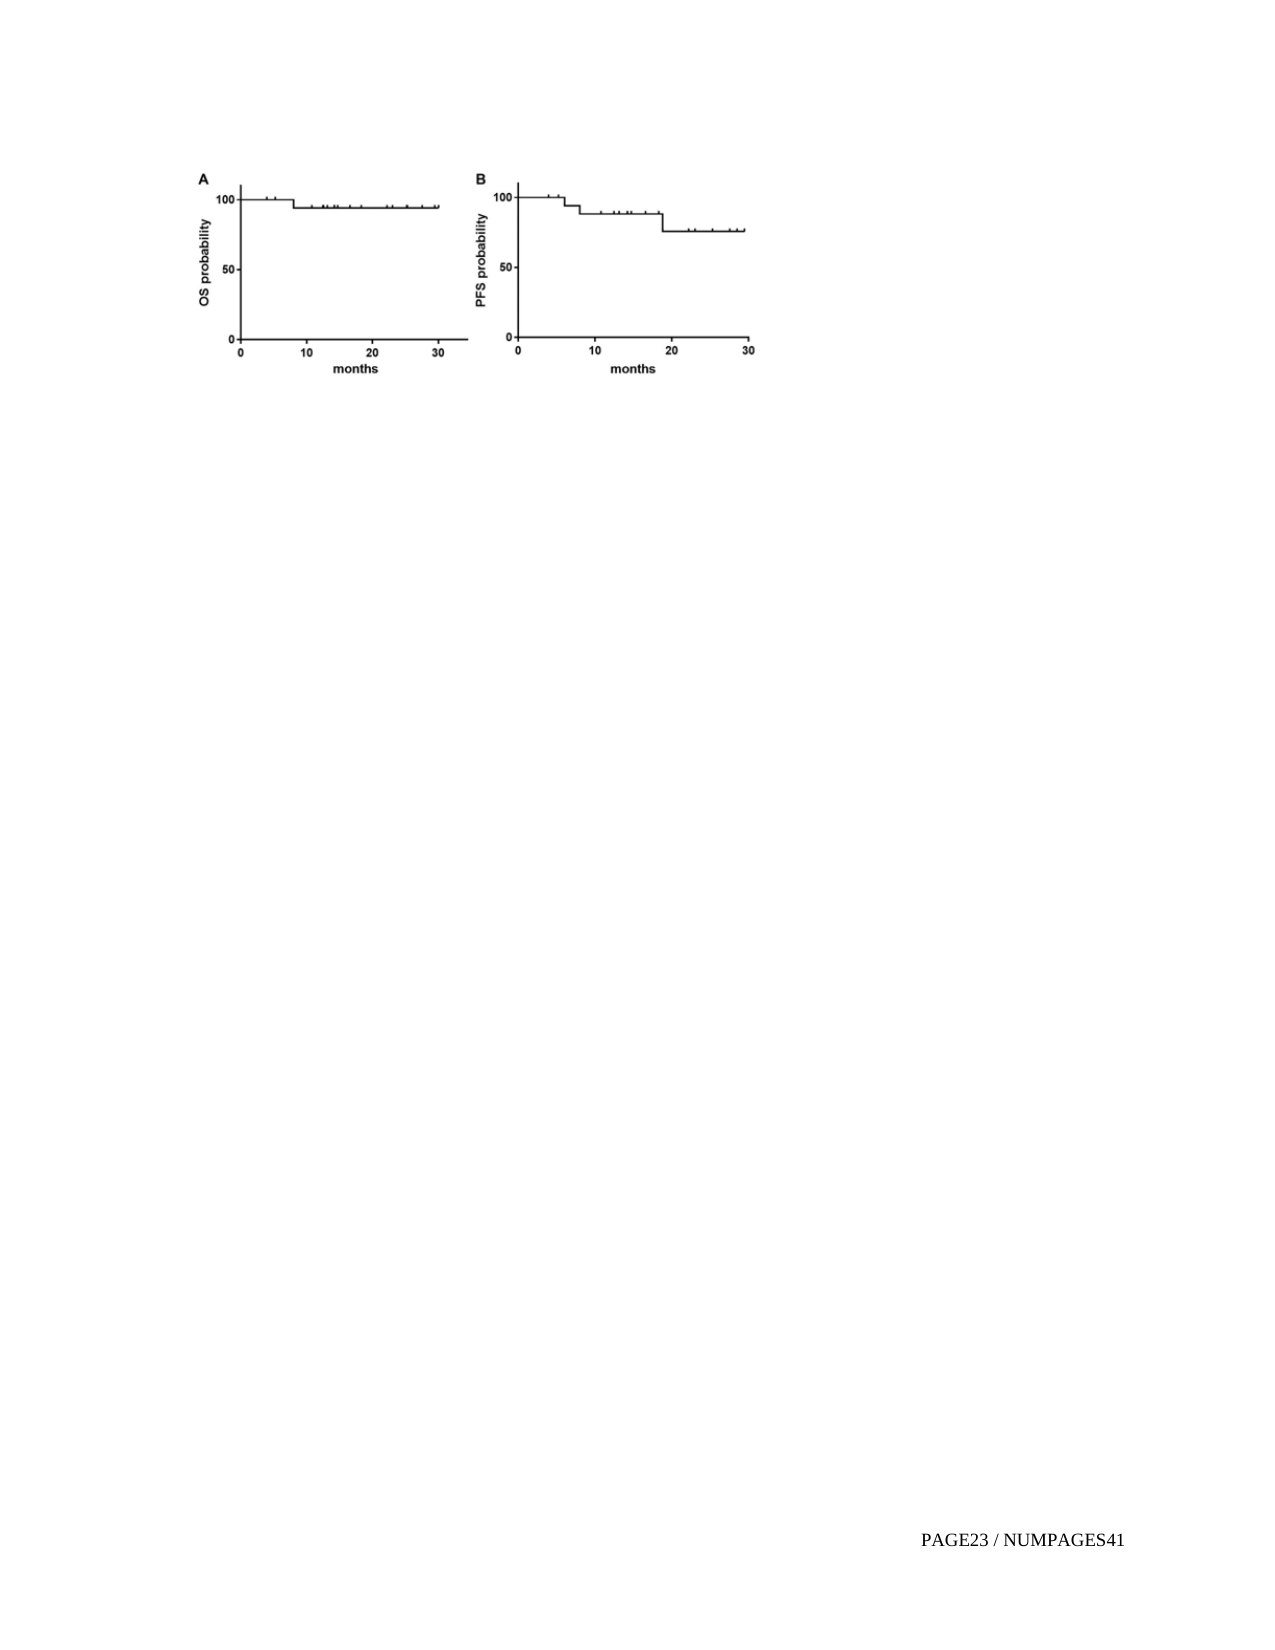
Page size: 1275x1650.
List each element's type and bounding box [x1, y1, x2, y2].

picture [150, 150, 789, 387]
